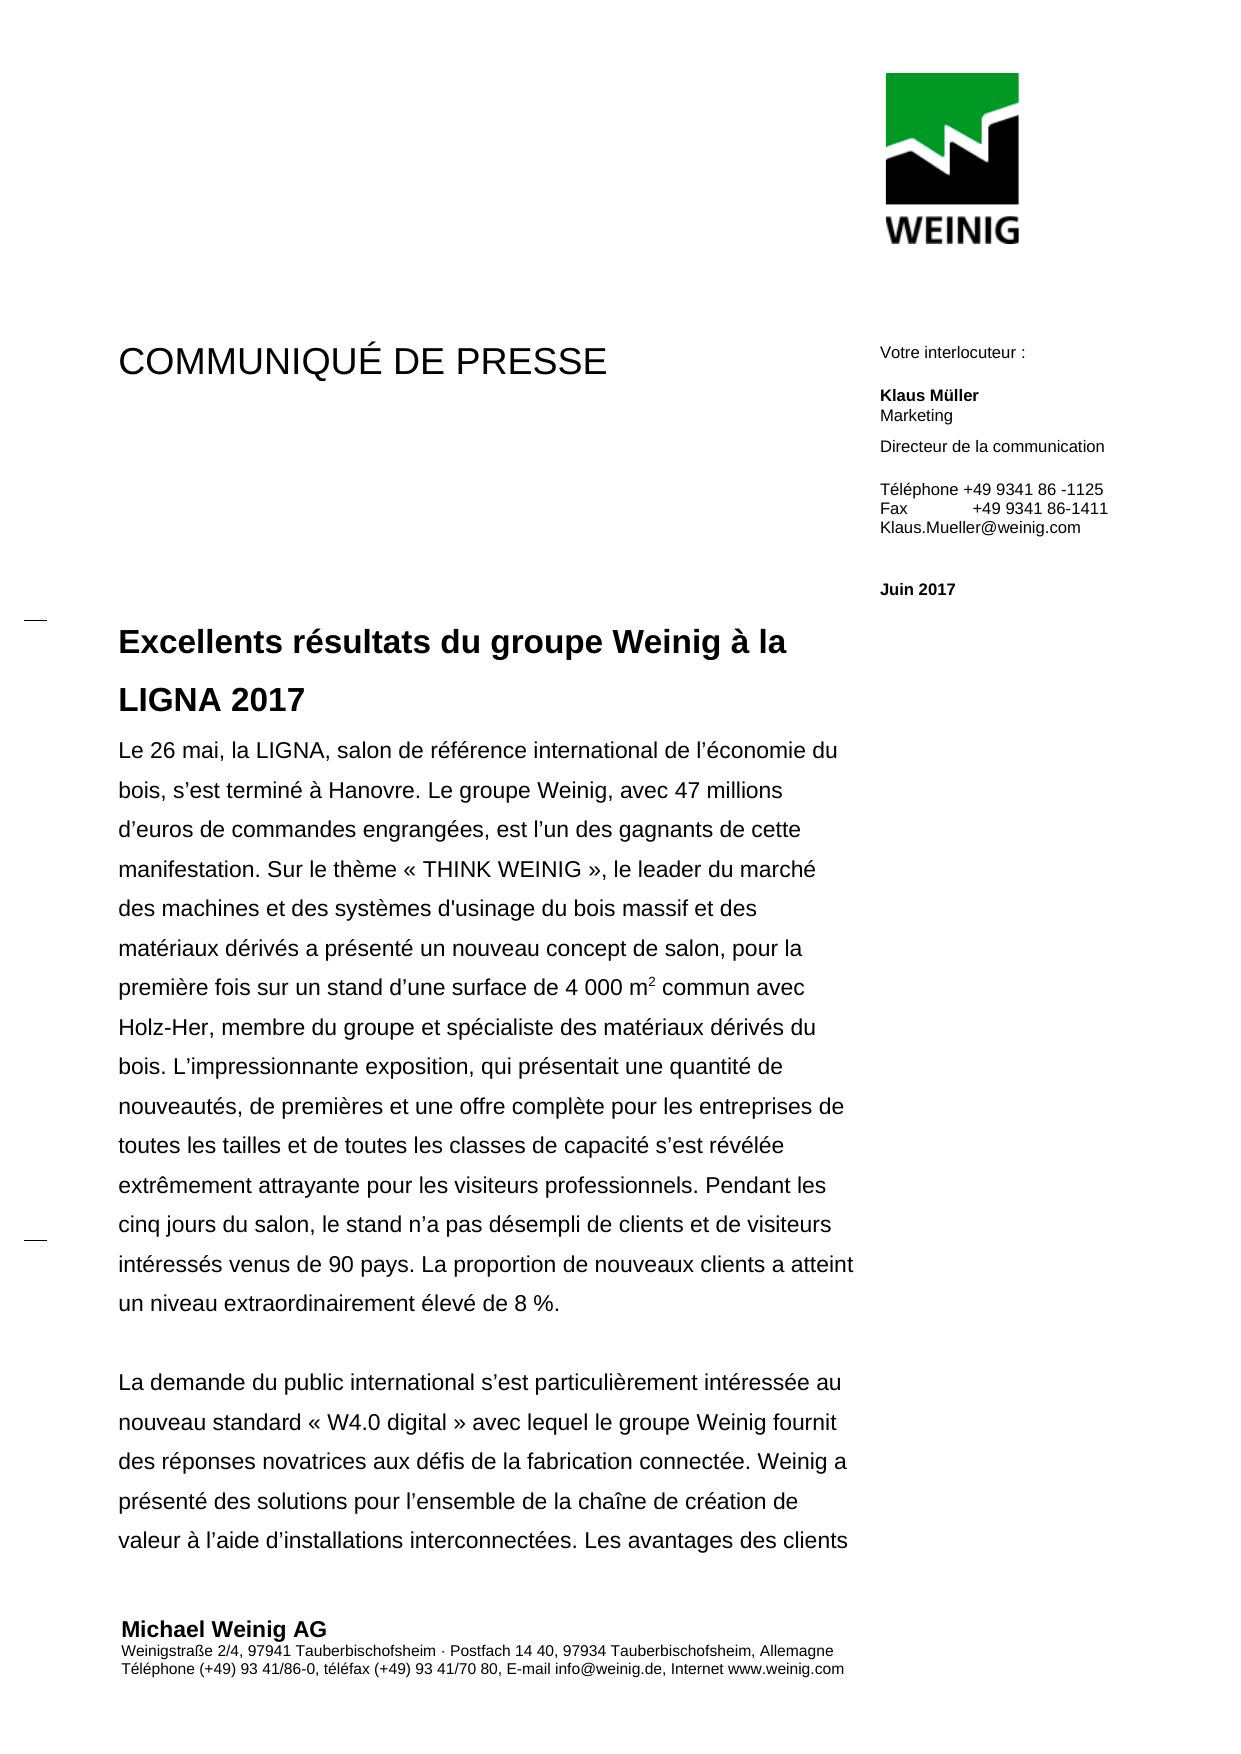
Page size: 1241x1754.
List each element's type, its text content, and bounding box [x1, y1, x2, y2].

picture [885, 73, 1019, 244]
text Le 26 mai, la LIGNA, salon de référence international de l’économie du bois, s’est terminé à Hanovre. Le groupe Weinig, avec 47 millions d’euros de commandes engrangées, est l’un des gagnants de cette manifestation. Sur le thème « THINK WEINIG », le leader du marché des machines et des systèmes d'usinage du bois massif et des matériaux dérivés a présenté un nouveau concept de salon, pour la première fois sur un stand d’une surface de 4 000 m2 commun avec Holz-Her, membre du groupe et spécialiste des matériaux dérivés du bois. L’impressionnante exposition, qui présentait une quantité de nouveautés, de premières et une offre complète pour les entreprises de toutes les tailles et de toutes les classes de capacité s’est révélée extrêmement attrayante pour les visiteurs professionnels. Pendant les cinq jours du salon, le stand n’a pas désempli de clients et de visiteurs intéressés venus de 90 pays. La proportion de nouveaux clients a atteint un niveau extraordinairement élevé de 8 %. [118, 737, 856, 1317]
text Excellents résultats du groupe Weinig à la LIGNA 2017 [118, 622, 856, 718]
text COMMUNIQUÉ DE PRESSE [118, 339, 856, 382]
